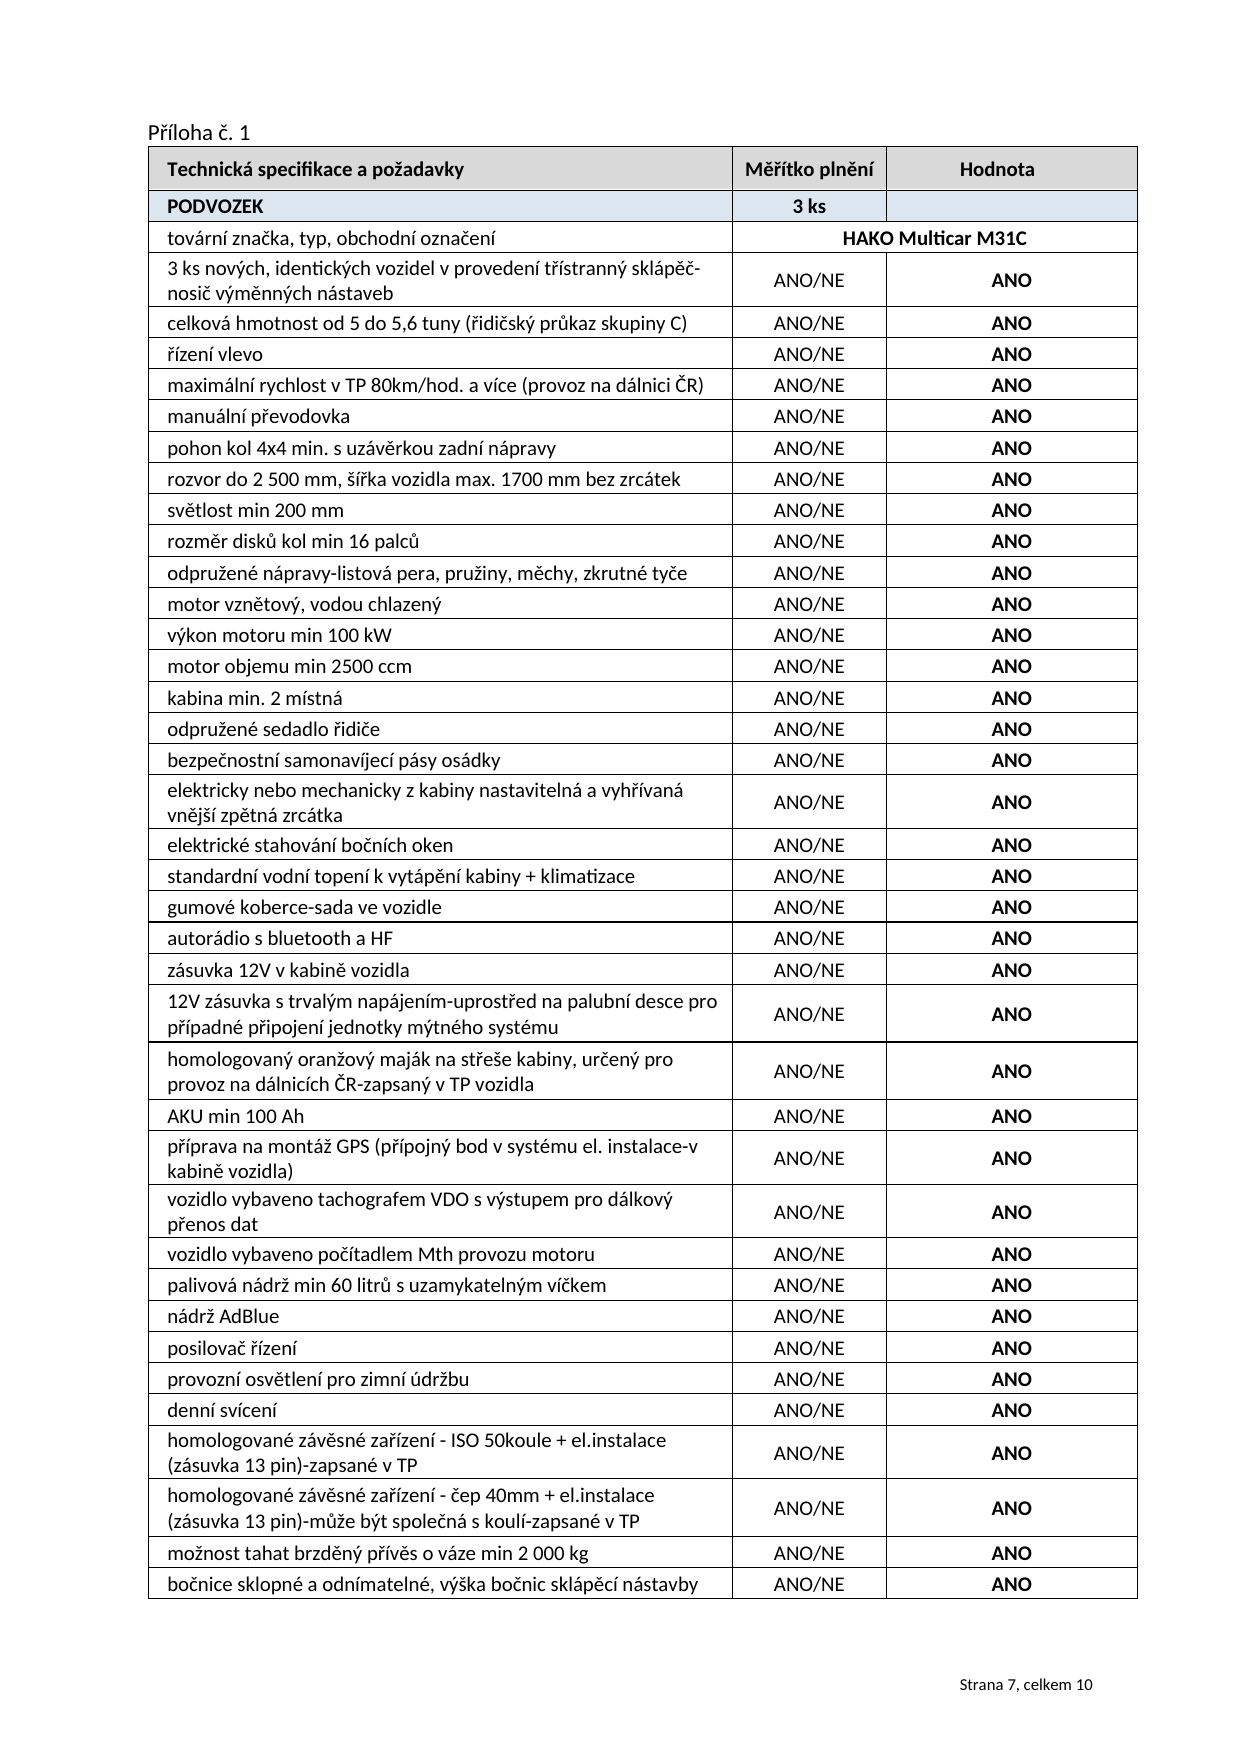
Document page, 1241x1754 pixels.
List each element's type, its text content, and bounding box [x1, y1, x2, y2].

table_cell ANO/NE [733, 1301, 886, 1331]
table_cell 3 ks [733, 191, 886, 221]
table_cell ANO/NE [733, 1537, 886, 1567]
table_cell ANO/NE [733, 432, 886, 462]
table_cell ANO [887, 338, 1137, 368]
table_cell ANO [887, 1269, 1137, 1299]
table_header Měřítko plnění [733, 147, 886, 189]
table_cell ANO [887, 369, 1137, 399]
table_cell nádrž AdBlue [149, 1301, 732, 1331]
table_cell ANO [887, 1043, 1137, 1099]
table_cell ANO [887, 1131, 1137, 1184]
table_cell zásuvka 12V v kabině vozidla [149, 954, 732, 984]
table_cell ANO/NE [733, 1332, 886, 1362]
table_cell rozvor do 2 500 mm, šířka vozidla max. 1700 mm bez zrcátek [149, 463, 732, 493]
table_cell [149, 1568, 732, 1598]
table_cell vozidlo vybaveno počítadlem Mth provozu motoru [149, 1238, 732, 1268]
table_cell elektrické stahování bočních oken [149, 829, 732, 859]
table_cell ANO/NE [733, 1394, 886, 1424]
table_cell ANO [887, 923, 1137, 953]
table_cell manuální převodovka [149, 400, 732, 431]
table_cell ANO [887, 1479, 1137, 1536]
table_cell [887, 191, 1137, 221]
table_cell ANO [887, 650, 1137, 681]
table_cell ANO/NE [733, 650, 886, 681]
table_cell ANO/NE [733, 1363, 886, 1393]
table_cell ANO [887, 1426, 1137, 1478]
table_cell ANO [887, 891, 1137, 921]
table_cell pohon kol 4x4 min. s uzávěrkou zadní nápravy [149, 432, 732, 462]
table_cell ANO/NE [733, 369, 886, 399]
table_cell ANO [887, 1332, 1137, 1362]
table_cell ANO/NE [733, 253, 886, 306]
table_cell ANO/NE [733, 525, 886, 556]
table_cell ANO/NE [733, 985, 886, 1041]
table_cell maximální rychlost v TP 80km/hod. a více (provoz na dálnici ČR) [149, 369, 732, 399]
table_cell palivová nádrž min 60 litrů s uzamykatelným víčkem [149, 1269, 732, 1299]
table_cell ANO/NE [733, 713, 886, 743]
table_cell provozní osvětlení pro zimní údržbu [149, 1363, 732, 1393]
table_cell ANO [887, 775, 1137, 828]
table_cell ANO [887, 557, 1137, 587]
table_cell gumové koberce-sada ve vozidle [149, 891, 732, 921]
table_cell ANO/NE [733, 1568, 886, 1598]
table_cell ANO [887, 1100, 1137, 1130]
table_cell řízení vlevo [149, 338, 732, 368]
table_cell ANO [887, 985, 1137, 1041]
table_cell ANO/NE [733, 1043, 886, 1099]
table_cell HAKO Multicar M31C [733, 222, 1137, 252]
table_cell ANO/NE [733, 400, 886, 431]
table_cell ANO/NE [733, 338, 886, 368]
table_cell ANO/NE [733, 494, 886, 524]
table_cell homologované závěsné zařízení - ISO 50koule + el.instalace (zásuvka 13 pin)-zapsané v TP [149, 1426, 732, 1478]
table_cell ANO [887, 860, 1137, 890]
table_cell 3 ks nových, identických vozidel v provedení třístranný sklápěč-nosič výměnných nástaveb [149, 253, 732, 306]
table_cell motor vznětový, vodou chlazený [149, 588, 732, 618]
table_cell ANO [887, 253, 1137, 306]
table_cell příprava na montáž GPS (přípojný bod v systému el. instalace-v kabině vozidla) [149, 1131, 732, 1184]
table_cell elektricky nebo mechanicky z kabiny nastavitelná a vyhřívaná vnější zpětná zrcátka [149, 775, 732, 828]
text Příloha č. 1 [148, 118, 1092, 146]
table_cell ANO [887, 400, 1137, 431]
table_cell 12V zásuvka s trvalým napájením-uprostřed na palubní desce pro případné připojení jednotky mýtného systému [149, 985, 732, 1041]
table_cell ANO/NE [733, 829, 886, 859]
table_cell PODVOZEK [149, 191, 732, 221]
table_cell ANO [887, 1394, 1137, 1424]
table_cell ANO/NE [733, 1269, 886, 1299]
table_cell ANO [887, 432, 1137, 462]
table_cell ANO [887, 1363, 1137, 1393]
table_cell ANO/NE [733, 860, 886, 890]
table_cell ANO [887, 463, 1137, 493]
table_cell posilovač řízení [149, 1332, 732, 1362]
table_cell homologovaný oranžový maják na střeše kabiny, určený pro provoz na dálnicích ČR-zapsaný v TP vozidla [149, 1043, 732, 1099]
table_header Hodnota [887, 147, 1137, 189]
table_cell kabina min. 2 místná [149, 682, 732, 712]
table_cell ANO [887, 682, 1137, 712]
table_cell tovární značka, typ, obchodní označení [149, 222, 732, 252]
table_cell ANO/NE [733, 954, 886, 984]
table_cell ANO/NE [733, 891, 886, 921]
table_cell možnost tahat brzděný přívěs o váze min 2 000 kg [149, 1537, 732, 1567]
table_cell standardní vodní topení k vytápění kabiny + klimatizace [149, 860, 732, 890]
table_cell ANO [887, 307, 1137, 337]
table_cell ANO [887, 829, 1137, 859]
table_cell ANO/NE [733, 307, 886, 337]
table_cell ANO/NE [733, 1479, 886, 1536]
table_cell ANO/NE [733, 923, 886, 953]
table_cell ANO [887, 588, 1137, 618]
table_header Technická specifikace a požadavky [149, 147, 732, 189]
table_cell odpružené nápravy-listová pera, pružiny, měchy, zkrutné tyče [149, 557, 732, 587]
table_cell ANO [887, 1568, 1137, 1598]
table_cell ANO/NE [733, 744, 886, 774]
table_cell výkon motoru min 100 kW [149, 619, 732, 649]
table_cell ANO/NE [733, 775, 886, 828]
table_cell ANO/NE [733, 1131, 886, 1184]
table_cell autorádio s bluetooth a HF [149, 923, 732, 953]
table_cell ANO/NE [733, 1426, 886, 1478]
table_cell ANO/NE [733, 557, 886, 587]
table_cell rozměr disků kol min 16 palců [149, 525, 732, 556]
table_cell ANO/NE [733, 1238, 886, 1268]
table_cell bezpečnostní samonavíjecí pásy osádky [149, 744, 732, 774]
table_cell homologované závěsné zařízení - čep 40mm + el.instalace (zásuvka 13 pin)-může být společná s koulí-zapsané v TP [149, 1479, 732, 1536]
table_cell ANO [887, 494, 1137, 524]
table_cell vozidlo vybaveno tachografem VDO s výstupem pro dálkový přenos dat [149, 1185, 732, 1237]
table_cell ANO [887, 744, 1137, 774]
table_cell ANO [887, 1185, 1137, 1237]
table_cell ANO/NE [733, 1100, 886, 1130]
table_cell ANO [887, 525, 1137, 556]
table_cell ANO [887, 1238, 1137, 1268]
table_cell ANO [887, 1537, 1137, 1567]
table_cell ANO/NE [733, 682, 886, 712]
table_cell ANO [887, 619, 1137, 649]
table_cell ANO [887, 713, 1137, 743]
table_cell ANO/NE [733, 1185, 886, 1237]
table_cell AKU min 100 Ah [149, 1100, 732, 1130]
table_cell denní svícení [149, 1394, 732, 1424]
table_cell celková hmotnost od 5 do 5,6 tuny (řidičský průkaz skupiny C) [149, 307, 732, 337]
table_cell ANO [887, 954, 1137, 984]
table_cell ANO/NE [733, 463, 886, 493]
table_cell ANO/NE [733, 588, 886, 618]
table_cell motor objemu min 2500 ccm [149, 650, 732, 681]
table_cell odpružené sedadlo řidiče [149, 713, 732, 743]
table_cell světlost min 200 mm [149, 494, 732, 524]
table_cell ANO [887, 1301, 1137, 1331]
table_cell ANO/NE [733, 619, 886, 649]
